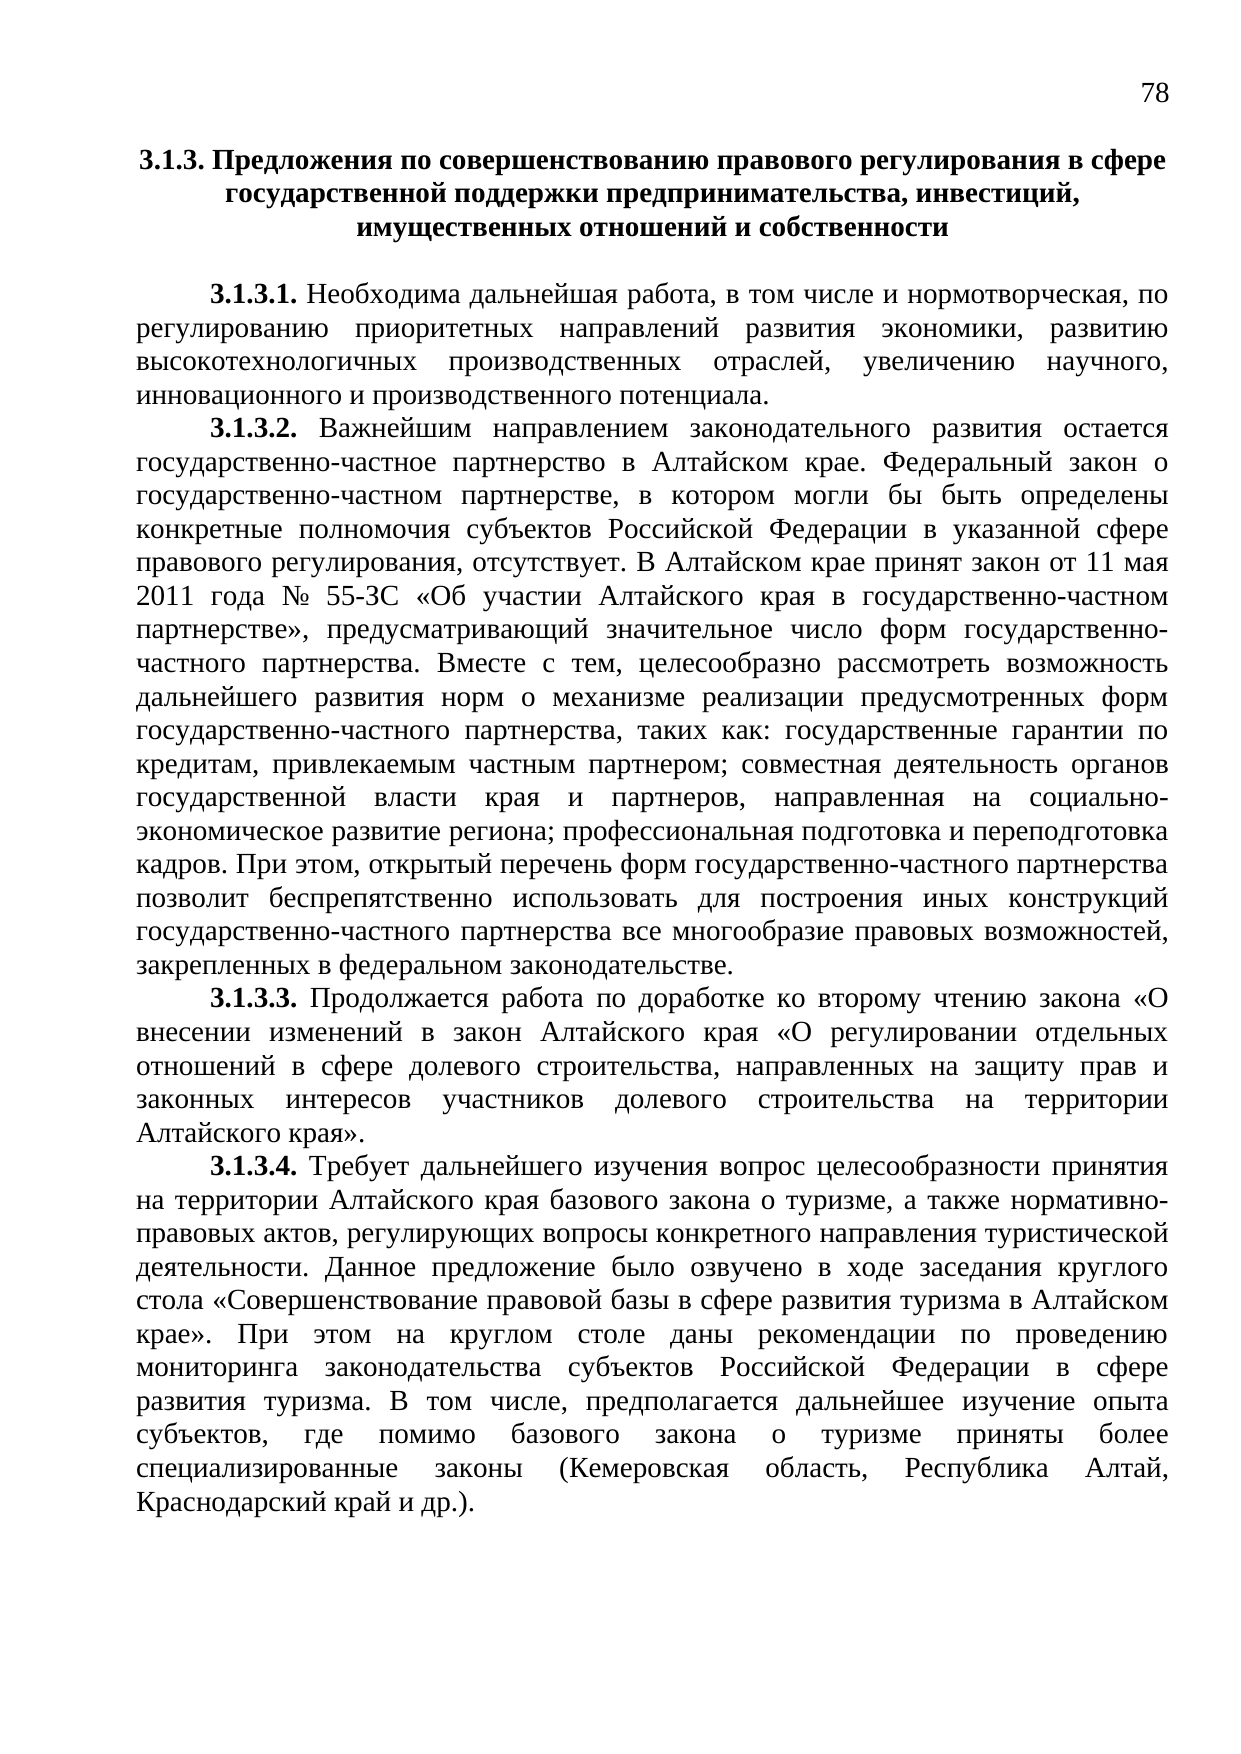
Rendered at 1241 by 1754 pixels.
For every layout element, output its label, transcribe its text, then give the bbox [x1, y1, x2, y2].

subtitle 3.1.3. Предложения по совершенствованию правового регулирования в сфере государственной поддержки предпринимательства, инвестиций, имущественных отношений и собственности [136, 142, 1169, 243]
text 3.1.3.4. Требует дальнейшего изучения вопрос целесообразности принятия на территории Алтайского края базового закона о туризме, а также нормативно-правовых актов, регулирующих вопросы конкретного направления туристической деятельности. Данное предложение было озвучено в ходе заседания круглого стола «Совершенствование правовой базы в сфере развития туризма в Алтайском крае». При этом на круглом столе даны рекомендации по проведению мониторинга законодательства субъектов Российской Федерации в сфере развития туризма. В том числе, предполагается дальнейшее изучение опыта субъектов, где помимо базового закона о туризме приняты более специализированные законы (Кемеровская область, Республика Алтай, Краснодарский край и др.). [136, 1148, 1169, 1517]
text 3.1.3.3. Продолжается работа по доработке ко второму чтению закона «О внесении изменений в закон Алтайского края «О регулировании отдельных отношений в сфере долевого строительства, направленных на защиту прав и законных интересов участников долевого строительства на территории Алтайского края». [136, 981, 1169, 1148]
text 3.1.3.2. Важнейшим направлением законодательного развития остается государственно-частное партнерство в Алтайском крае. Федеральный закон о государственно-частном партнерстве, в котором могли бы быть определены конкретные полномочия субъектов Российской Федерации в указанной сфере правового регулирования, отсутствует. В Алтайском крае принят закон от 11 мая 2011 года № 55-ЗС «Об участии Алтайского края в государственно-частном партнерстве», предусматривающий значительное число форм государственно-частного партнерства. Вместе с тем, целесообразно рассмотреть возможность дальнейшего развития норм о механизме реализации предусмотренных форм государственно-частного партнерства, таких как: государственные гарантии по кредитам, привлекаемым частным партнером; совместная деятельность органов государственной власти края и партнеров, направленная на социально-экономическое развитие региона; профессиональная подготовка и переподготовка кадров. При этом, открытый перечень форм государственно-частного партнерства позволит беспрепятственно использовать для построения иных конструкций государственно-частного партнерства все многообразие правовых возможностей, закрепленных в федеральном законодательстве. [136, 410, 1169, 981]
text 3.1.3.1. Необходима дальнейшая работа, в том числе и нормотворческая, по регулированию приоритетных направлений развития экономики, развитию высокотехнологичных производственных отраслей, увеличению научного, инновационного и производственного потенциала. [136, 276, 1169, 410]
